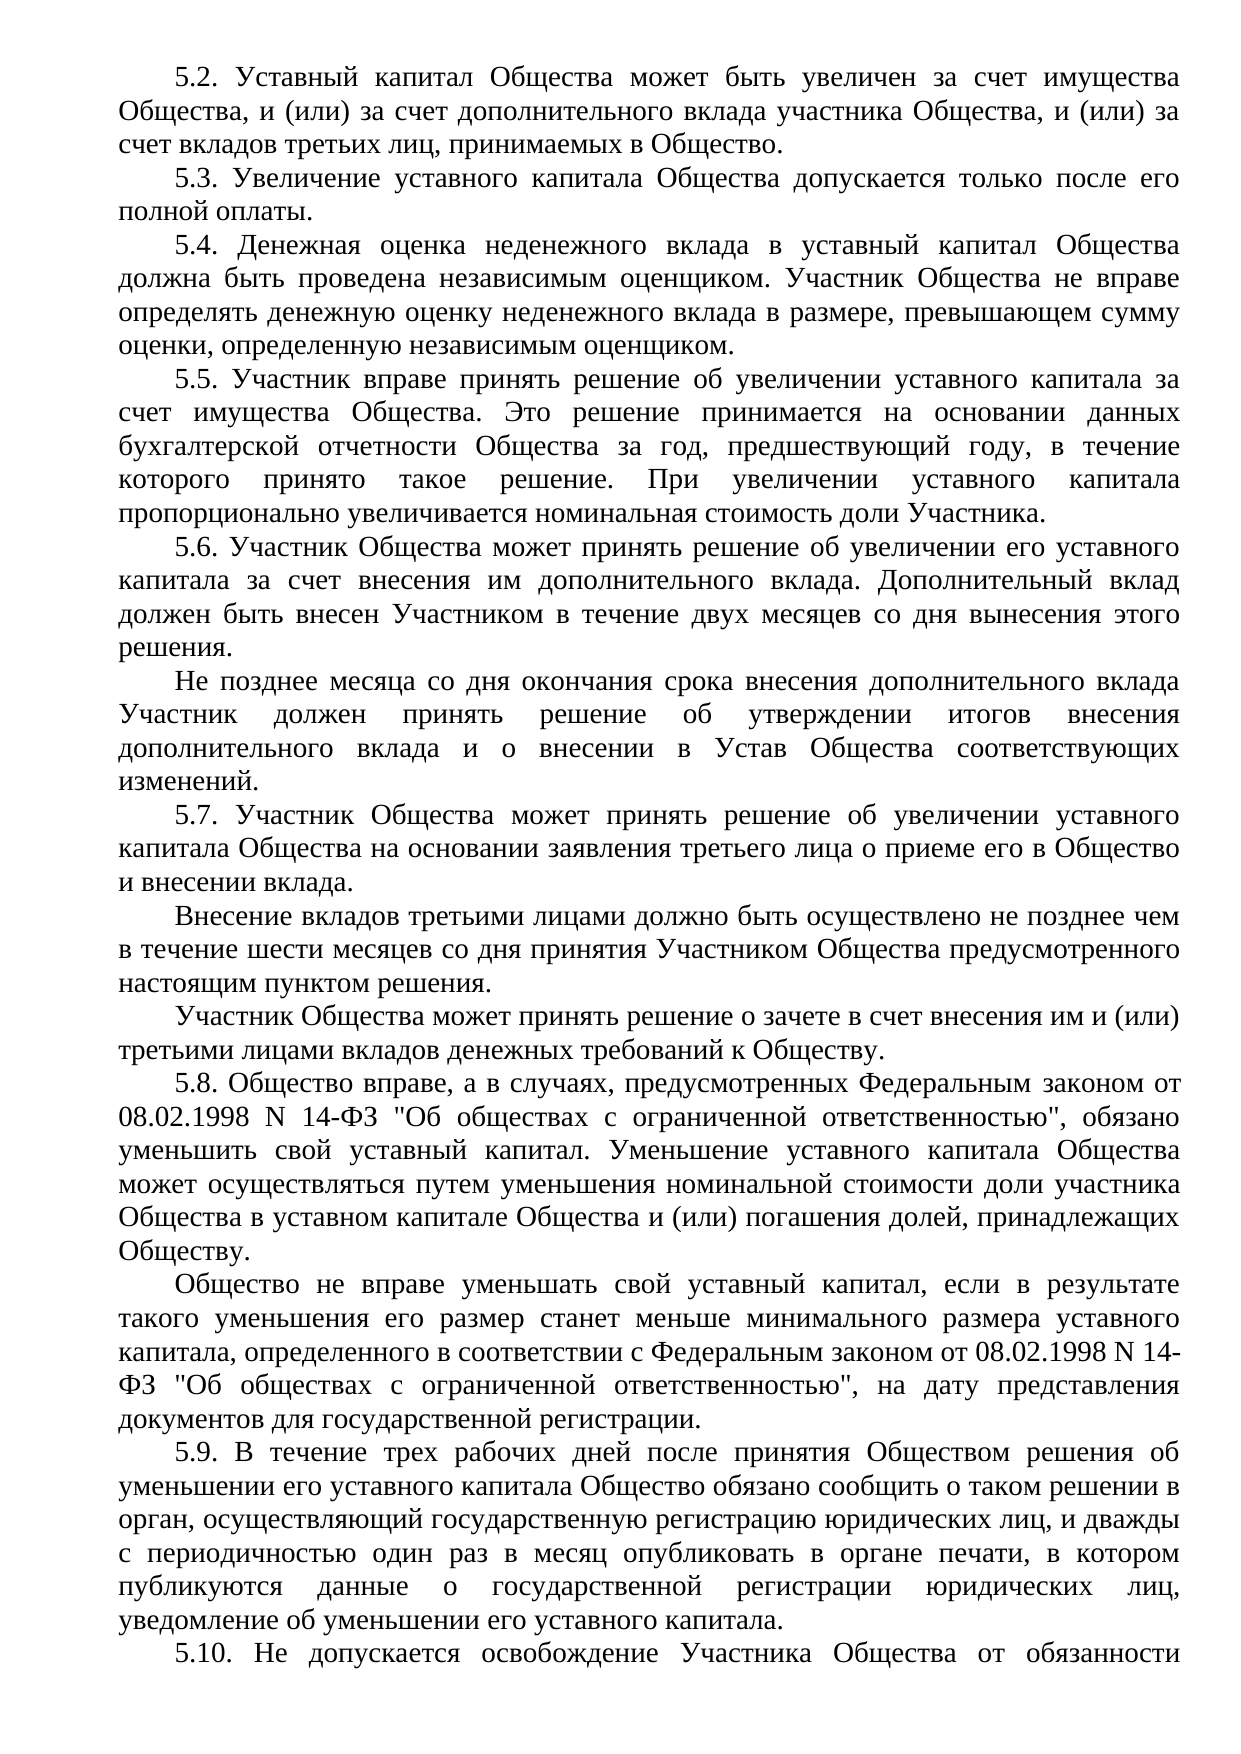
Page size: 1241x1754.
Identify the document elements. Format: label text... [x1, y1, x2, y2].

text 5.8. Общество вправе, а в случаях, предусмотренных Федеральным законом от 08.02.1998 N 14-ФЗ "Об обществах с ограниченной ответственностью", обязано уменьшить свой уставный капитал. Уменьшение уставного капитала Общества может осуществляться путем уменьшения номинальной стоимости доли участника Общества в уставном капитале Общества и (или) погашения долей, принадлежащих Обществу. [118, 1065, 1181, 1267]
text 5.7. Участник Общества может принять решение об увеличении уставного капитала Общества на основании заявления третьего лица о приеме его в Общество и внесении вклада. [118, 797, 1181, 898]
text Общество не вправе уменьшать свой уставный капитал, если в результате такого уменьшения его размер станет меньше минимального размера уставного капитала, определенного в соответствии с Федеральным законом от 08.02.1998 N 14-ФЗ "Об обществах с ограниченной ответственностью", на дату представления документов для государственной регистрации. [118, 1267, 1181, 1434]
text 5.2. Уставный капитал Общества может быть увеличен за счет имущества Общества, и (или) за счет дополнительного вклада участника Общества, и (или) за счет вкладов третьих лиц, принимаемых в Общество. [118, 59, 1181, 160]
text 5.5. Участник вправе принять решение об увеличении уставного капитала за счет имущества Общества. Это решение принимается на основании данных бухгалтерской отчетности Общества за год, предшествующий году, в течение которого принято такое решение. При увеличении уставного капитала пропорционально увеличивается номинальная стоимость доли Участника. [118, 361, 1181, 529]
text 5.6. Участник Общества может принять решение об увеличении его уставного капитала за счет внесения им дополнительного вклада. Дополнительный вклад должен быть внесен Участником в течение двух месяцев со дня вынесения этого решения. [118, 529, 1181, 663]
text 5.3. Увеличение уставного капитала Общества допускается только после его полной оплаты. [118, 160, 1181, 227]
text Внесение вкладов третьими лицами должно быть осуществлено не позднее чем в течение шести месяцев со дня принятия Участником Общества предусмотренного настоящим пунктом решения. [118, 898, 1181, 998]
text 5.9. В течение трех рабочих дней после принятия Обществом решения об уменьшении его уставного капитала Общество обязано сообщить о таком решении в орган, осуществляющий государственную регистрацию юридических лиц, и дважды с периодичностью один раз в месяц опубликовать в органе печати, в котором публикуются данные о государственной регистрации юридических лиц, уведомление об уменьшении его уставного капитала. [118, 1434, 1181, 1636]
text Участник Общества может принять решение о зачете в счет внесения им и (или) третьими лицами вкладов денежных требований к Обществу. [118, 998, 1181, 1065]
text Не позднее месяца со дня окончания срока внесения дополнительного вклада Участник должен принять решение об утверждении итогов внесения дополнительного вклада и о внесении в Устав Общества соответствующих изменений. [118, 663, 1181, 797]
text 5.4. Денежная оценка неденежного вклада в уставный капитал Общества должна быть проведена независимым оценщиком. Участник Общества не вправе определять денежную оценку неденежного вклада в размере, превышающем сумму оценки, определенную независимым оценщиком. [118, 227, 1181, 361]
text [118, 1636, 1181, 1669]
